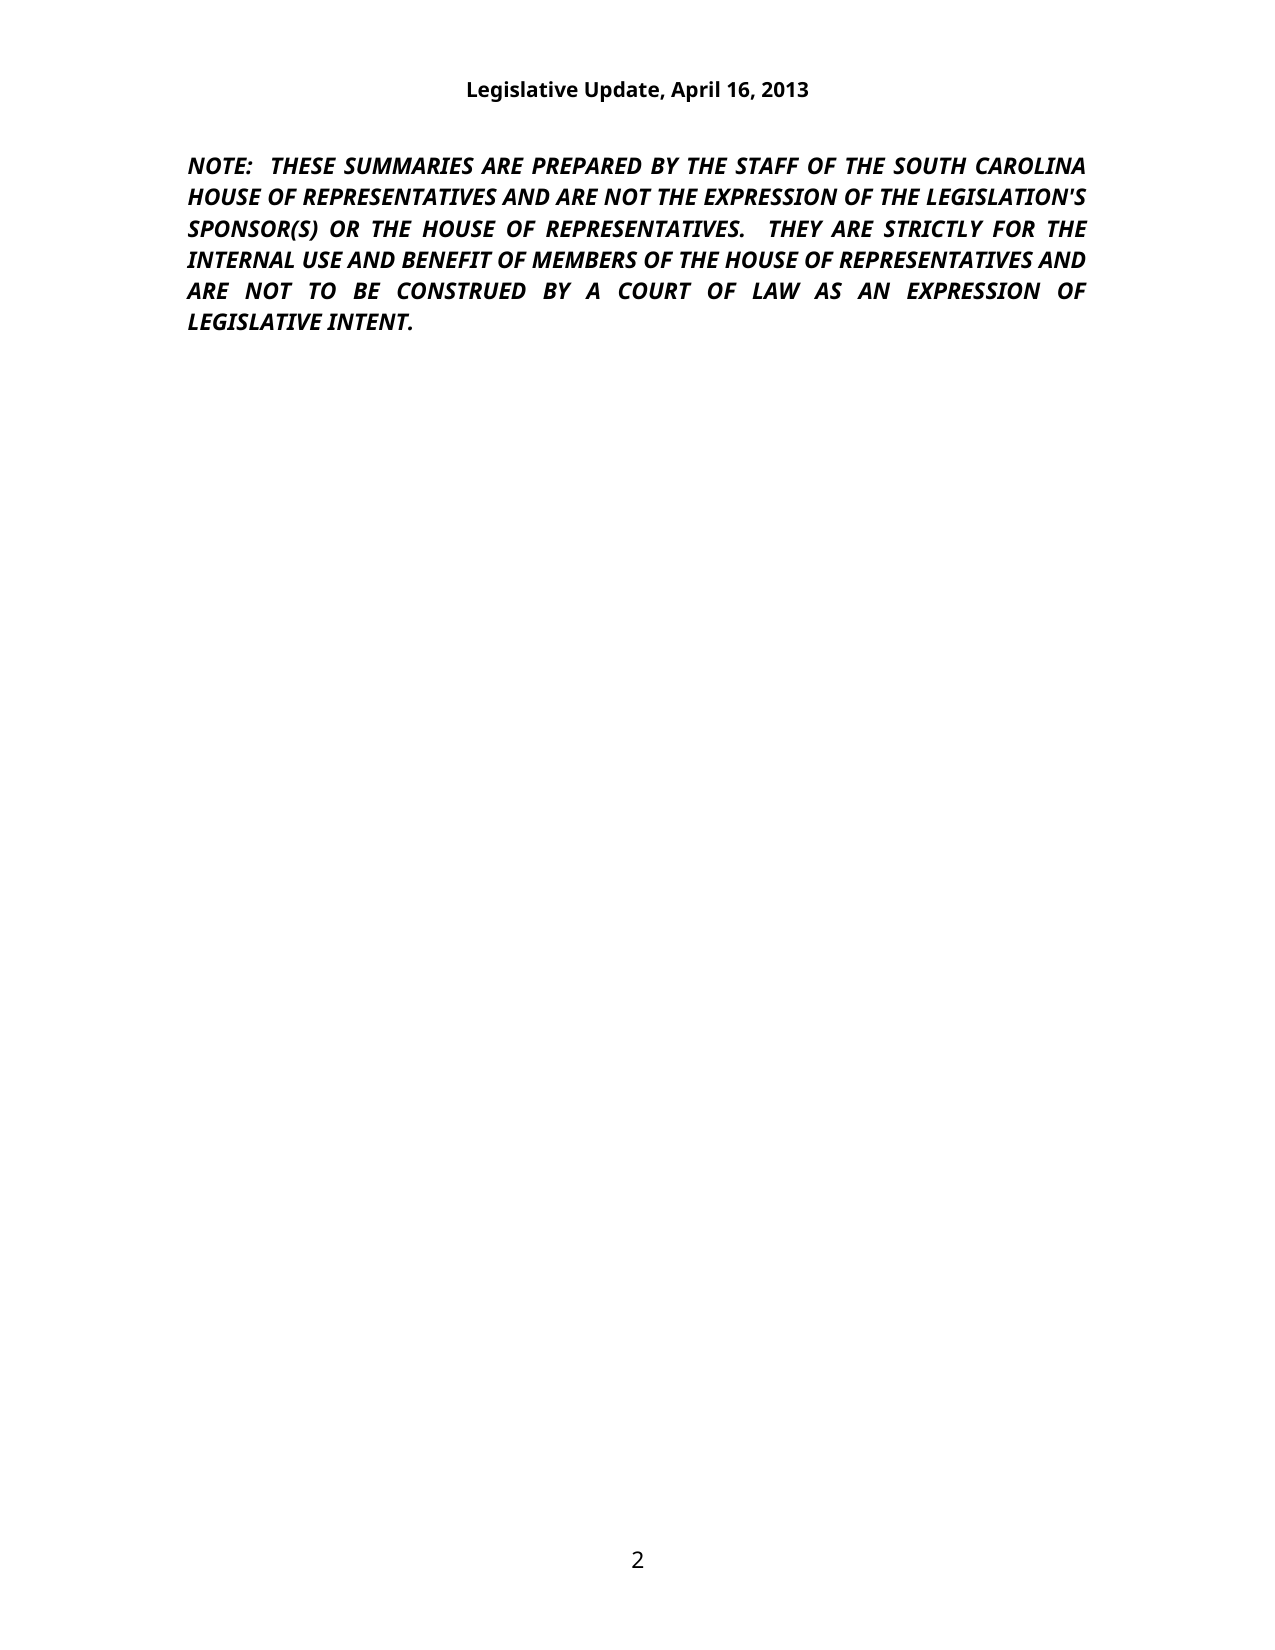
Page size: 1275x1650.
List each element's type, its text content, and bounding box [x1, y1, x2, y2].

text NOTE: THESE SUMMARIES ARE PREPARED BY THE STAFF OF THE SOUTH CAROLINA HOUSE OF REPRESENTATIVES AND ARE NOT THE EXPRESSION OF THE LEGISLATION'S SPONSOR(S) OR THE HOUSE OF REPRESENTATIVES. THEY ARE STRICTLY FOR THE INTERNAL USE AND BENEFIT OF MEMBERS OF THE HOUSE OF REPRESENTATIVES AND ARE NOT TO BE CONSTRUED BY A COURT OF LAW AS AN EXPRESSION OF LEGISLATIVE INTENT. [187, 150, 1087, 337]
